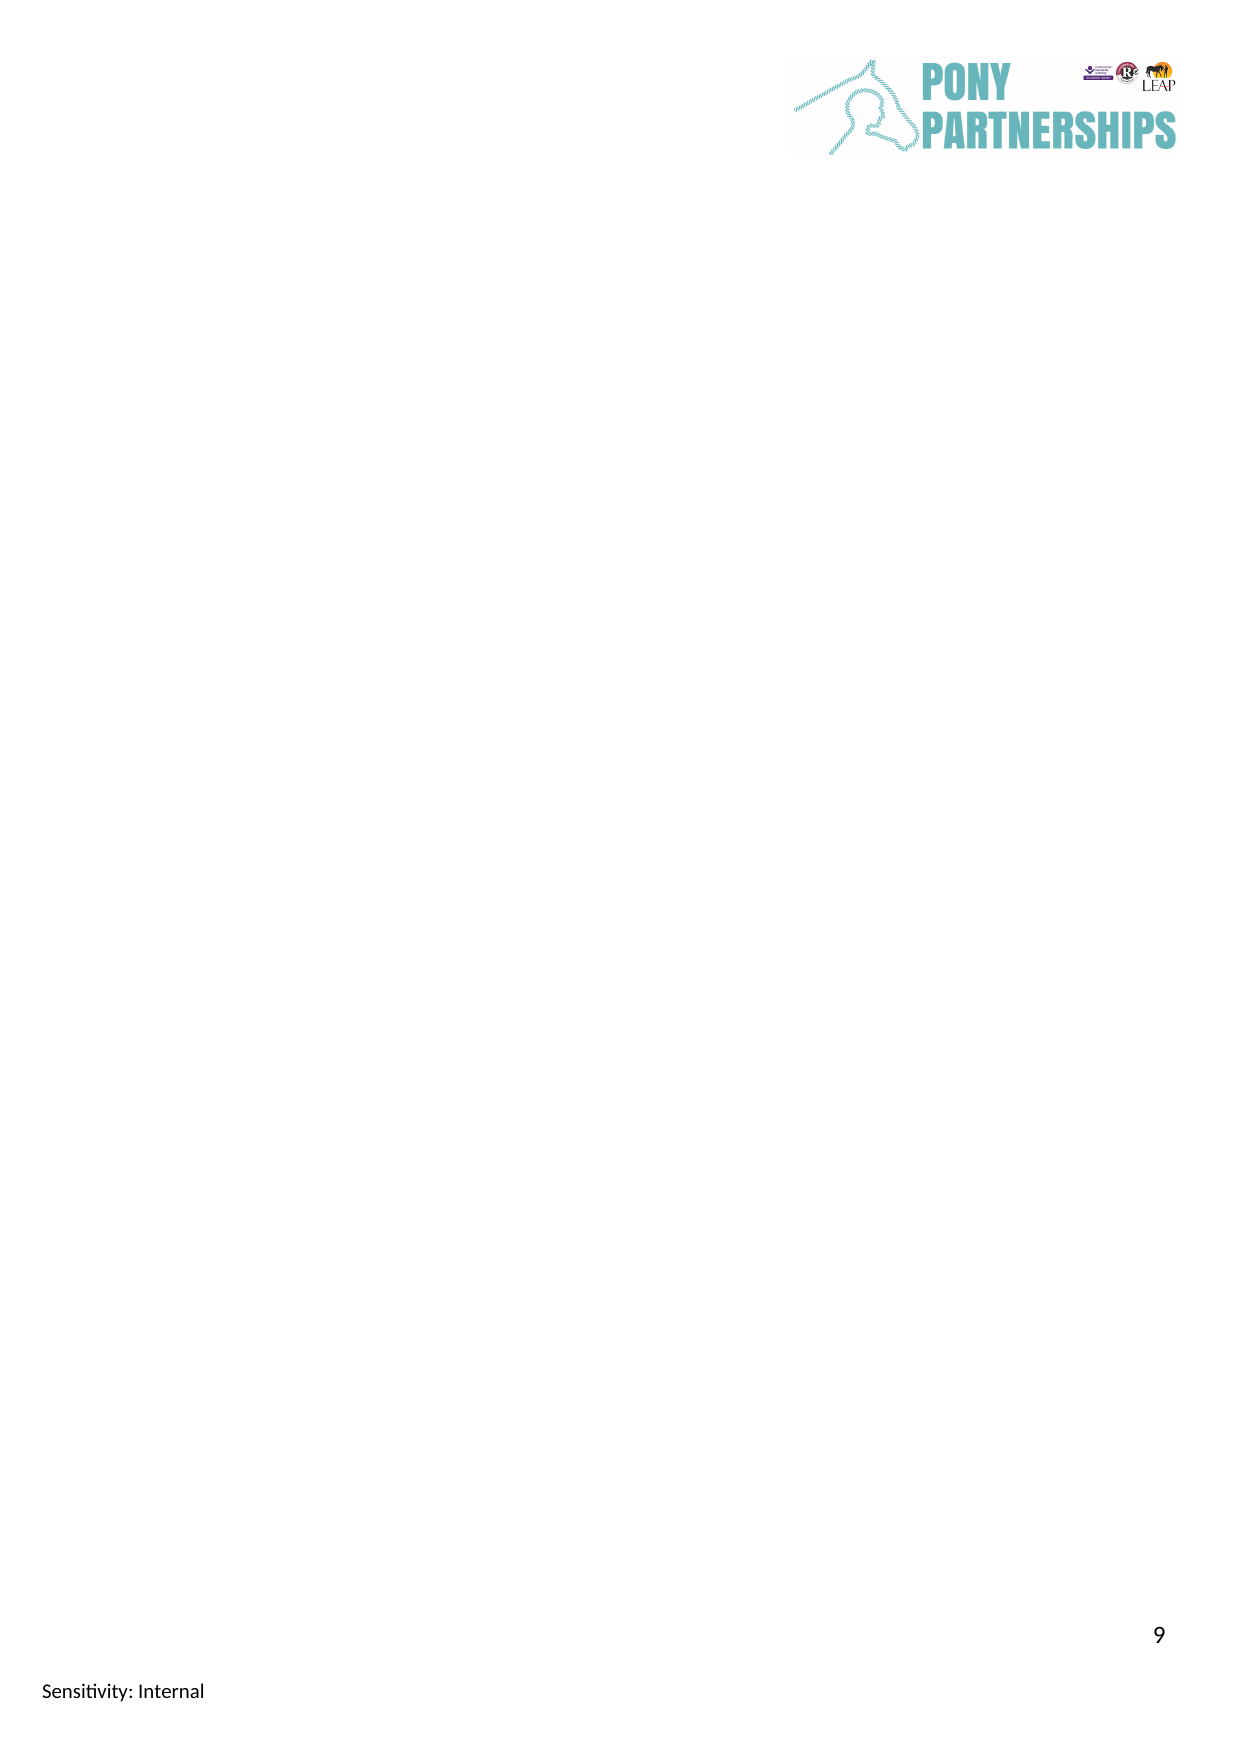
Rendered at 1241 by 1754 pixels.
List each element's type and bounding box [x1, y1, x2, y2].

picture [787, 56, 1183, 157]
